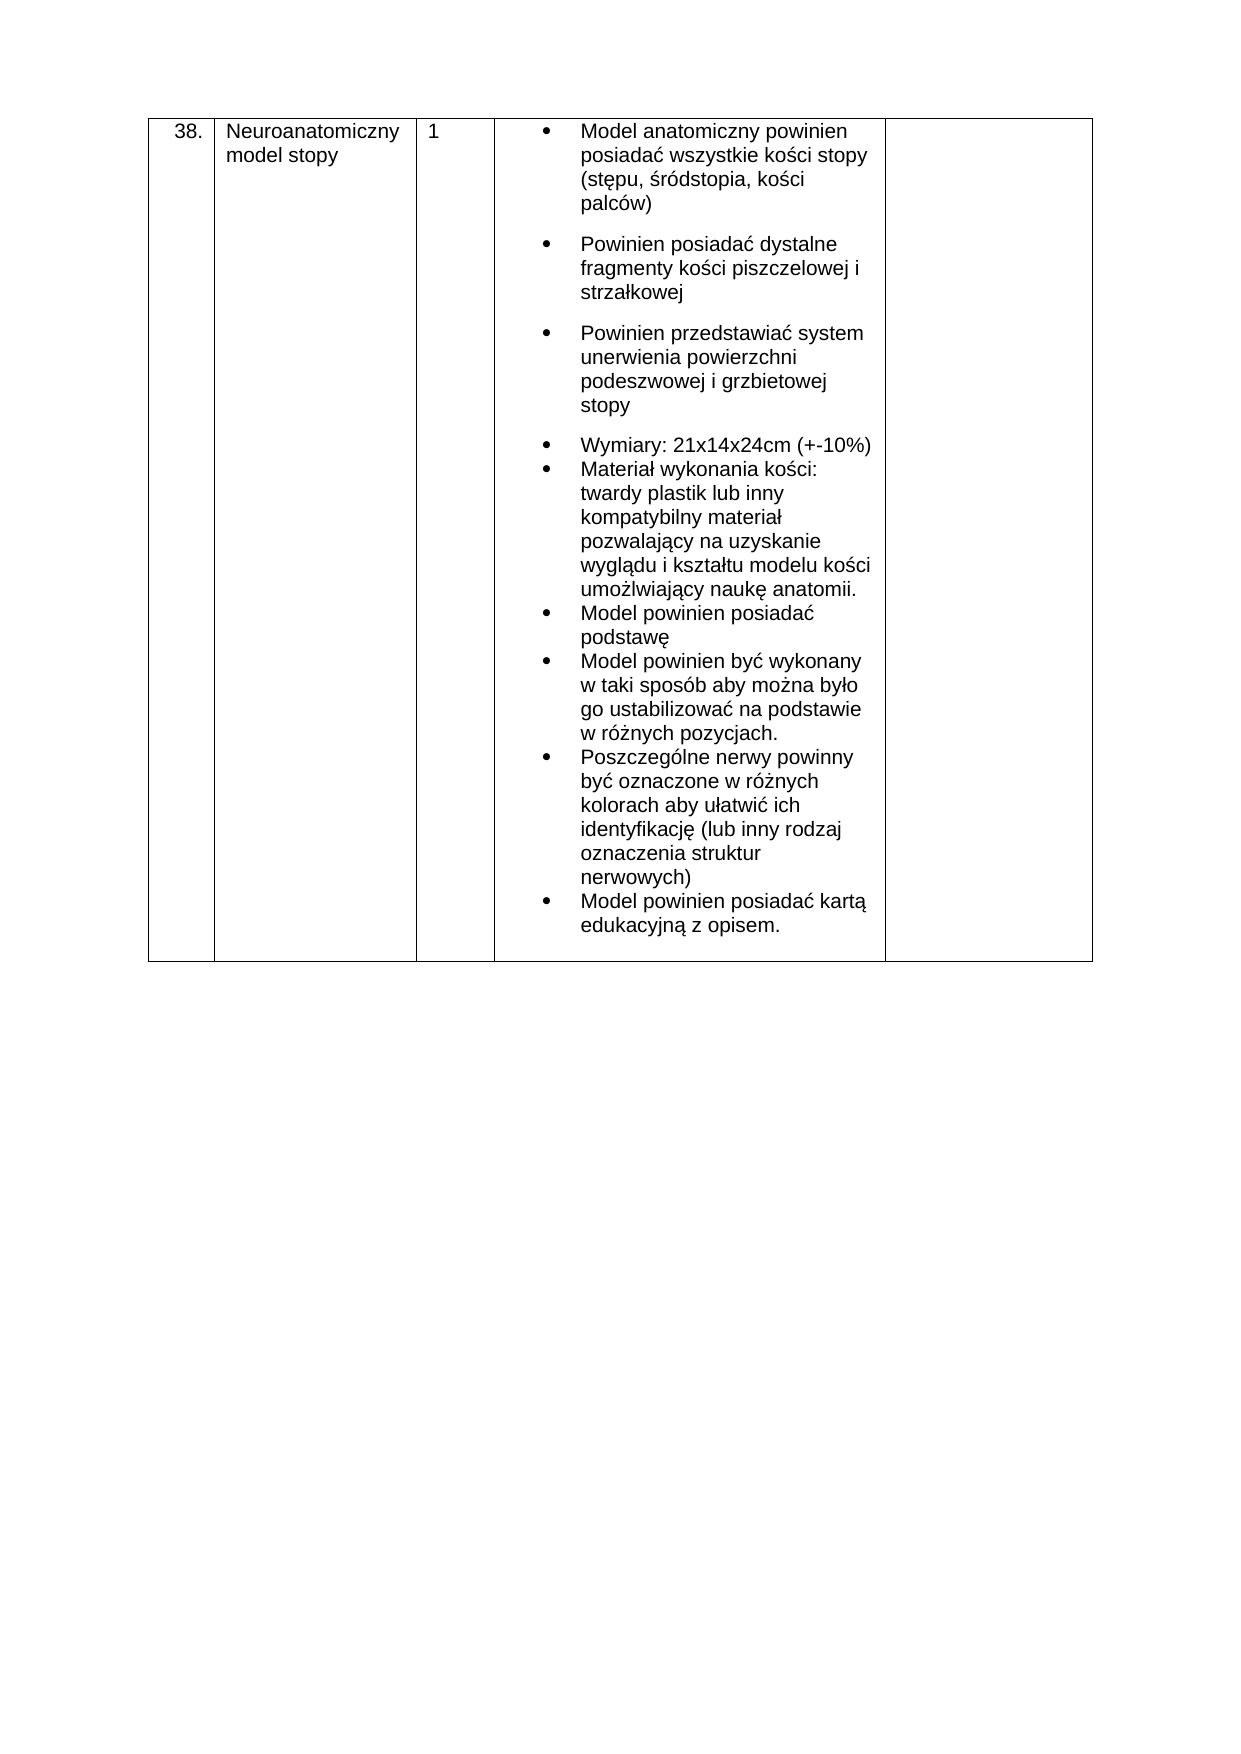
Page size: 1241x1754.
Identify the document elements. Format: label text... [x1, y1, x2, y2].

table_cell [886, 119, 1092, 961]
table_cell Neuroanatomiczny model stopy [215, 119, 416, 961]
table_cell 1 [417, 119, 494, 961]
table_cell [149, 119, 214, 961]
table_cell Model anatomiczny powinien posiadać wszystkie kości stopy (stępu, śródstopia, kości palców) Powinien posiadać dystalne fragmenty kości piszczelowej i strzałkowej Powinien przedstawiać system unerwienia powierzchni podeszwowej i grzbietowej stopy Wymiary: 21x14x24cm (+-10%) Materiał wykonania kości: twardy plastik lub inny kompatybilny materiał pozwalający na uzyskanie wyglądu i kształtu modelu kości umożlwiający naukę anatomii. Model powinien posiadać podstawę Model powinien być wykonany w taki sposób aby można było go ustabilizować na podstawie w różnych pozycjach. Poszczególne nerwy powinny być oznaczone w różnych kolorach aby ułatwić ich identyfikację (lub inny rodzaj oznaczenia struktur nerwowych) Model powinien posiadać kartą edukacyjną z opisem. [495, 119, 885, 961]
